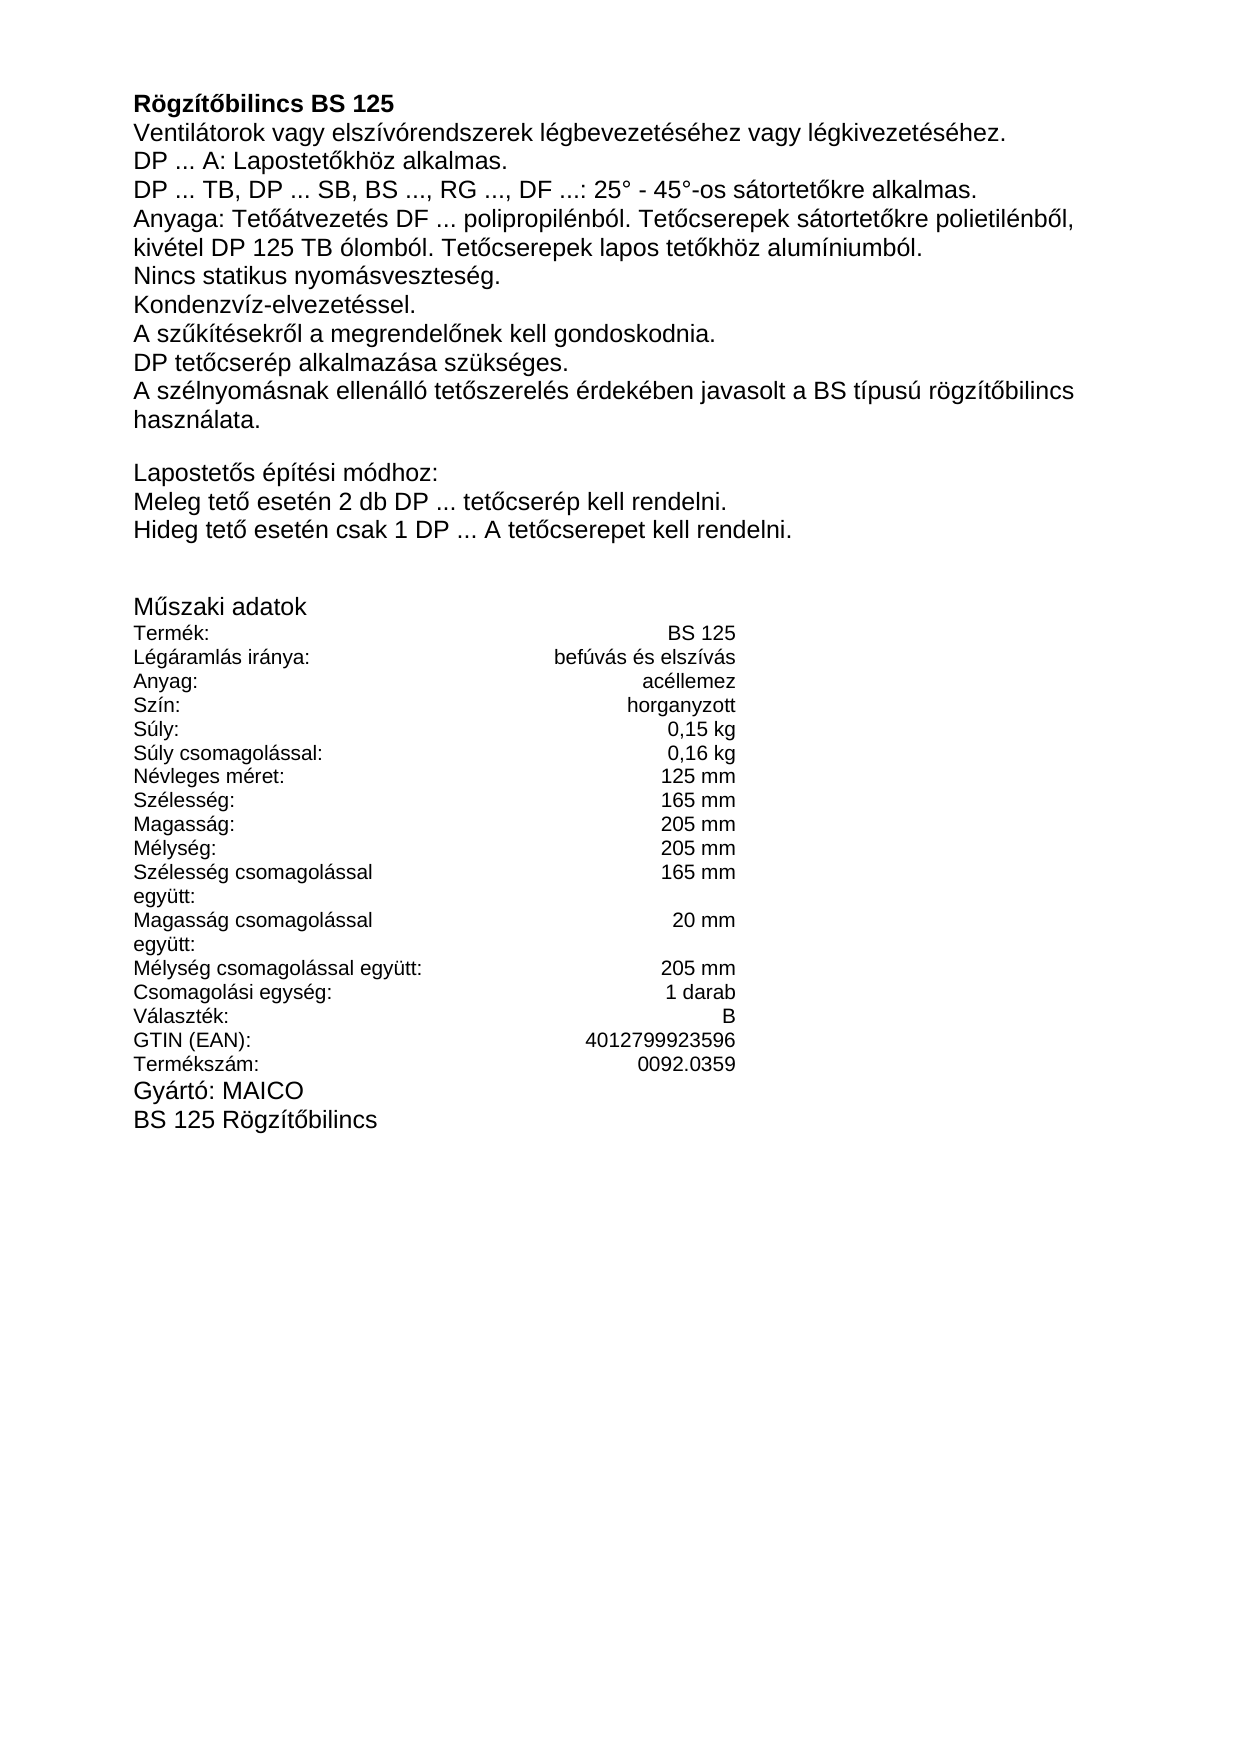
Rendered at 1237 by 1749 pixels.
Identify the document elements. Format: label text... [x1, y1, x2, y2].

table_cell 205 mm [434, 812, 747, 836]
table_cell Légáramlás iránya: [122, 645, 434, 668]
text DP ... TB, DP ... SB, BS ..., RG ..., DF ...: 25° - 45°-os sátortetőkre alkalmas. [133, 175, 1148, 204]
table_cell Mélység csomagolással együtt: [122, 956, 434, 980]
text Nincs statikus nyomásveszteség. [133, 261, 1148, 290]
table_cell 0092.0359 [434, 1052, 747, 1076]
table_cell Súly csomagolással: [122, 740, 434, 764]
table_cell B [434, 1004, 747, 1028]
table_cell Szín: [122, 693, 434, 716]
table_header BS 125 [434, 621, 747, 644]
table_cell 4012799923596 [434, 1028, 747, 1052]
table_cell 1 darab [434, 980, 747, 1004]
table_cell 20 mm [434, 908, 747, 956]
table_cell acéllemez [434, 669, 747, 692]
text Gyártó: MAICO [133, 1076, 1148, 1104]
table_cell Magasság: [122, 812, 434, 836]
table_cell Mélység: [122, 836, 434, 860]
text DP ... A: Lapostetőkhöz alkalmas. [133, 146, 1148, 175]
table_cell Termékszám: [122, 1052, 434, 1076]
table_cell horganyzott [434, 693, 747, 716]
text Lapostetős építési módhoz: [133, 458, 1148, 486]
table_cell Súly: [122, 716, 434, 740]
table_cell Névleges méret: [122, 764, 434, 788]
text Anyaga: Tetőátvezetés DF ... polipropilénból. Tetőcserepek sátortetőkre polietilénből, kivétel DP 125 TB ólomból. Tetőcserepek lapos tetőkhöz alumíniumból. [133, 204, 1148, 261]
table_cell befúvás és elszívás [434, 645, 747, 668]
text Kondenzvíz-elvezetéssel. [133, 290, 1148, 319]
table_cell 125 mm [434, 764, 747, 788]
text Hideg tető esetén csak 1 DP ... A tetőcserepet kell rendelni. [133, 515, 1148, 544]
table_cell 0,16 kg [434, 740, 747, 764]
text A szűkítésekről a megrendelőnek kell gondoskodnia. [133, 319, 1148, 347]
text BS 125 Rögzítőbilincs [133, 1104, 1148, 1133]
table_cell Választék: [122, 1004, 434, 1028]
table_cell Magasság csomagolással együtt: [122, 908, 434, 956]
text A szélnyomásnak ellenálló tetőszerelés érdekében javasolt a BS típusú rögzítőbilincs használata. [133, 376, 1148, 434]
text Műszaki adatok [133, 592, 1148, 621]
table_cell Anyag: [122, 669, 434, 692]
text Rögzítőbilincs BS 125 [133, 89, 1148, 117]
text Meleg tető esetén 2 db DP ... tetőcserép kell rendelni. [133, 486, 1148, 515]
text Ventilátorok vagy elszívórendszerek légbevezetéséhez vagy légkivezetéséhez. [133, 117, 1148, 146]
table_cell 205 mm [434, 956, 747, 980]
table_cell Szélesség: [122, 788, 434, 812]
table_cell Szélesség csomagolással együtt: [122, 860, 434, 908]
table_cell 165 mm [434, 860, 747, 908]
table_cell 165 mm [434, 788, 747, 812]
table_cell Csomagolási egység: [122, 980, 434, 1004]
text DP tetőcserép alkalmazása szükséges. [133, 347, 1148, 376]
table_cell 205 mm [434, 836, 747, 860]
table_cell 0,15 kg [434, 716, 747, 740]
table_cell GTIN (EAN): [122, 1028, 434, 1052]
table_header Termék: [122, 621, 434, 644]
